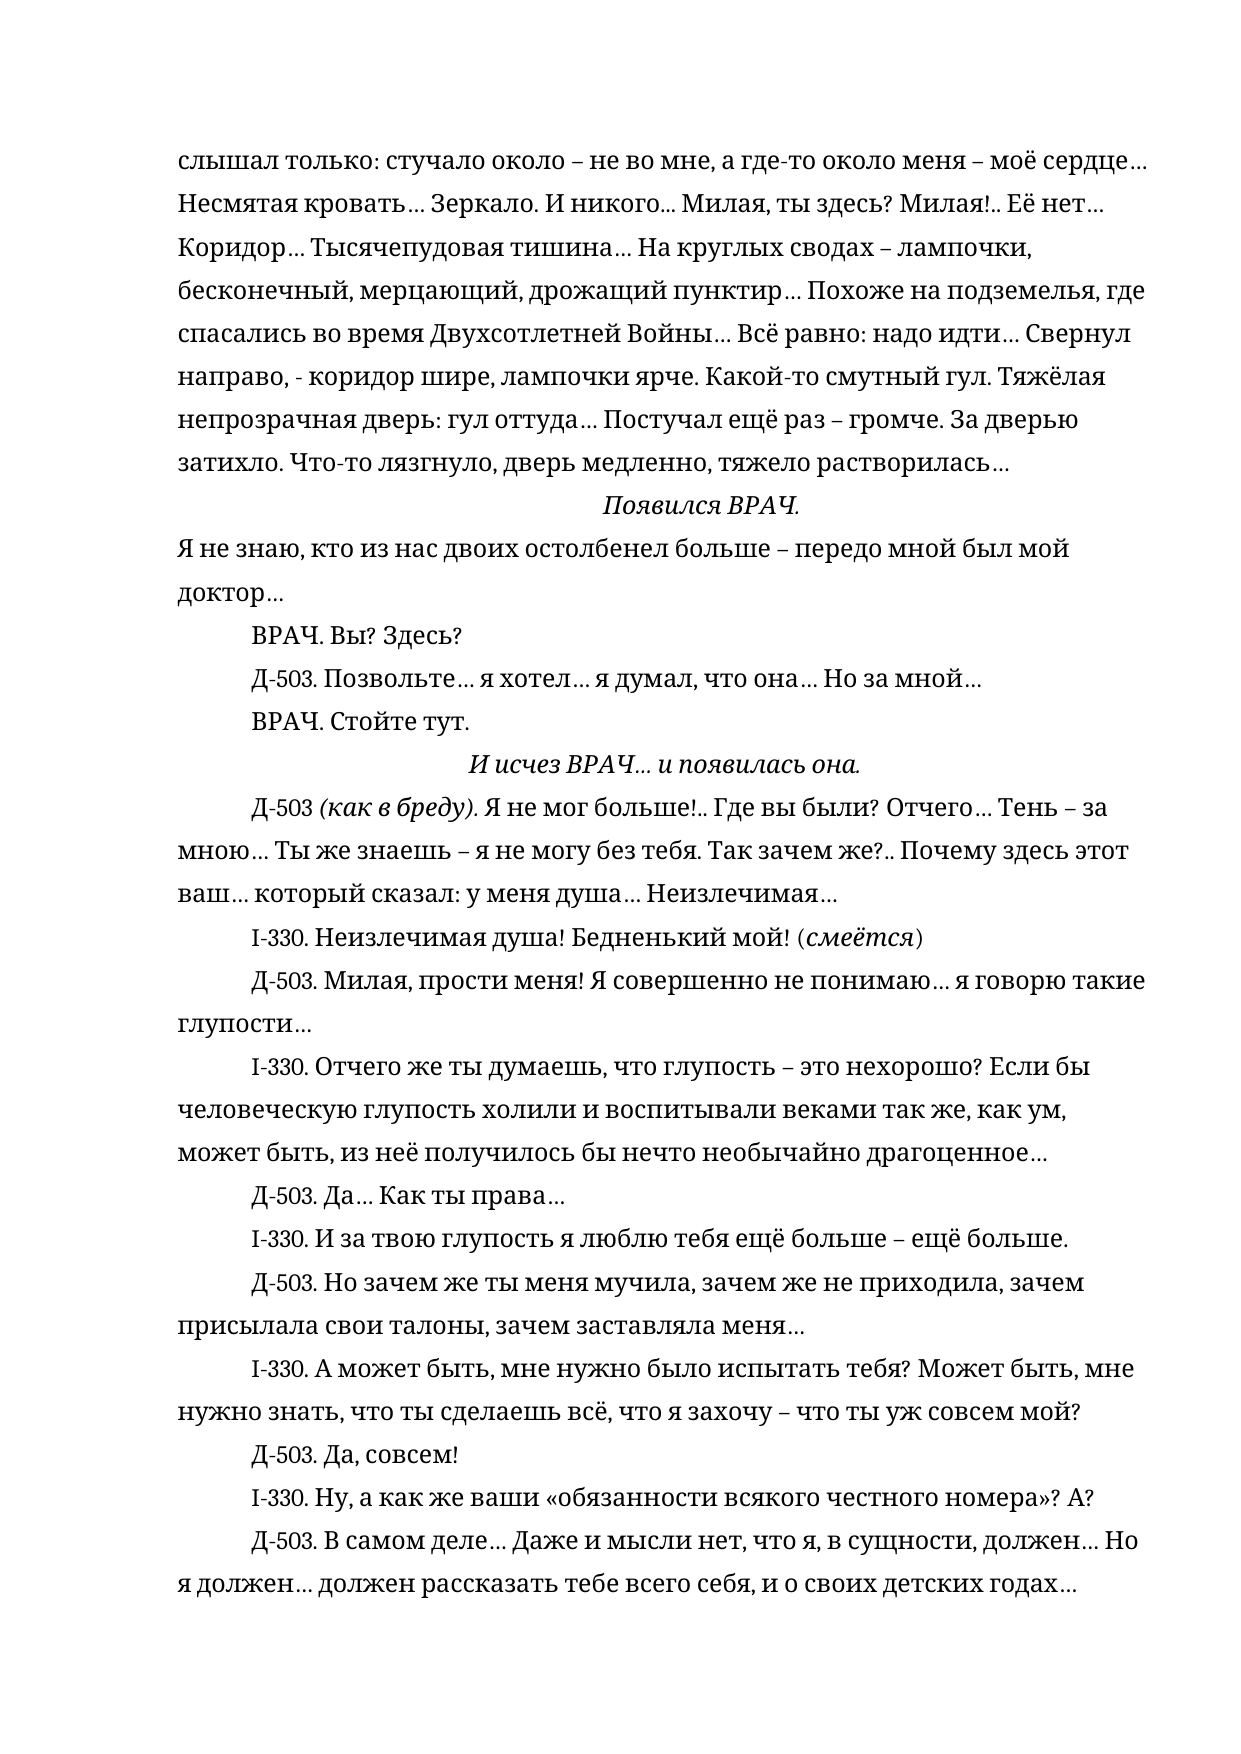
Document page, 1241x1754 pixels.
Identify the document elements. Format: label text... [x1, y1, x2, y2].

text ВРАЧ. Вы? Здесь? [177, 622, 1152, 650]
text Появился ВРАЧ. [177, 492, 1152, 521]
text I-330. Ну, а как же ваши «обязанности всякого честного номера»? А? [177, 1484, 1152, 1513]
text И исчез ВРАЧ… и появилась она. [177, 751, 1152, 780]
text I-330. А может быть, мне нужно было испытать тебя? Может быть, мне нужно знать, что ты сделаешь всё, что я захочу – что ты уж совсем мой? [177, 1355, 1152, 1427]
text ВРАЧ. Стойте тут. [177, 708, 1152, 737]
text Д-503. Позвольте… я хотел… я думал, что она… Но за мной… [177, 665, 1152, 693]
text I-330. И за твою глупость я люблю тебя ещё больше – ещё больше. [177, 1225, 1152, 1254]
text Я не знаю, кто из нас двоих остолбенел больше – передо мной был мой доктор… [177, 535, 1152, 607]
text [177, 147, 1152, 478]
text Д-503. Да… Как ты права… [177, 1182, 1152, 1211]
text Д-503. Милая, прости меня! Я совершенно не понимаю… я говорю такие глупости… [177, 967, 1152, 1038]
text Д-503. Да, совсем! [177, 1441, 1152, 1470]
text Д-503 (как в бреду). Я не мог больше!.. Где вы были? Отчего… Тень – за мною… Ты же знаешь – я не могу без тебя. Так зачем же?.. Почему здесь этот ваш… который сказал: у меня душа… Неизлечимая… [177, 794, 1152, 909]
text Д-503. В самом деле… Даже и мысли нет, что я, в сущности, должен… Но я должен… должен рассказать тебе всего себя, и о своих детских годах… [177, 1527, 1152, 1599]
text Д-503. Но зачем же ты меня мучила, зачем же не приходила, зачем присылала свои талоны, зачем заставляла меня… [177, 1268, 1152, 1340]
text I-330. Неизлечимая душа! Бедненький мой! (смеётся) [177, 923, 1152, 952]
text I-330. Отчего же ты думаешь, что глупость – это нехорошо? Если бы человеческую глупость холили и воспитывали веками так же, как ум, может быть, из неё получилось бы нечто необычайно драгоценное… [177, 1053, 1152, 1168]
